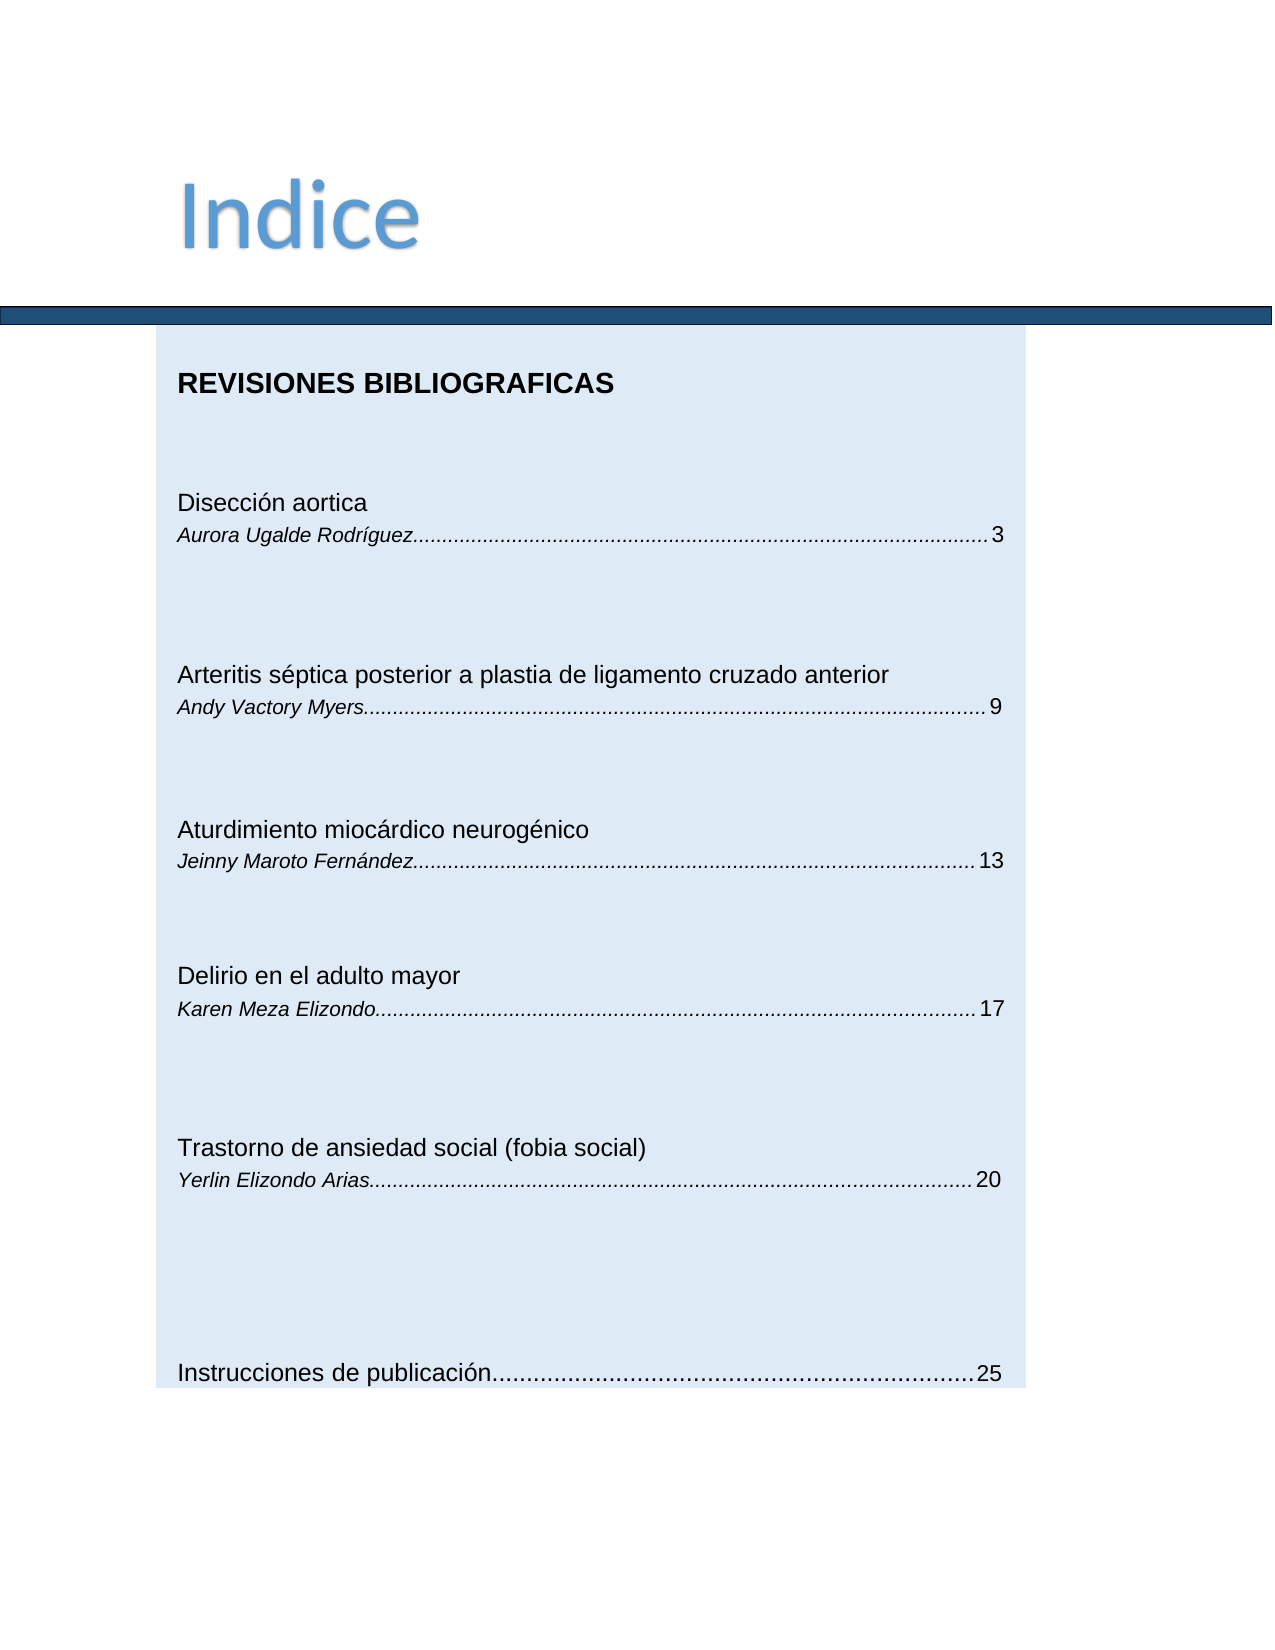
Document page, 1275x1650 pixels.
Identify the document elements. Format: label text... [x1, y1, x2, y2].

table_cell Aturdimiento miocárdico neurogénico Jeinny Maroto Fernández 13 Delirio en el adulto mayor Karen Meza Elizondo 17 [156, 767, 1026, 1077]
table_cell Instrucciones de publicación 25 [156, 1276, 1026, 1388]
table_cell Arteritis séptica posterior a plastia de ligamento cruzado anterior Andy Vactory Myers 9 [156, 604, 1026, 767]
picture [0, 116, 1272, 341]
table_cell Trastorno de ansiedad social (fobia social) Yerlin Elizondo Arias 20 [156, 1077, 1026, 1276]
table_header REVISIONES BIBLIOGRAFICAS Disección aortica Aurora Ugalde Rodríguez 3 [156, 325, 1026, 604]
text Indice [177, 156, 1275, 271]
